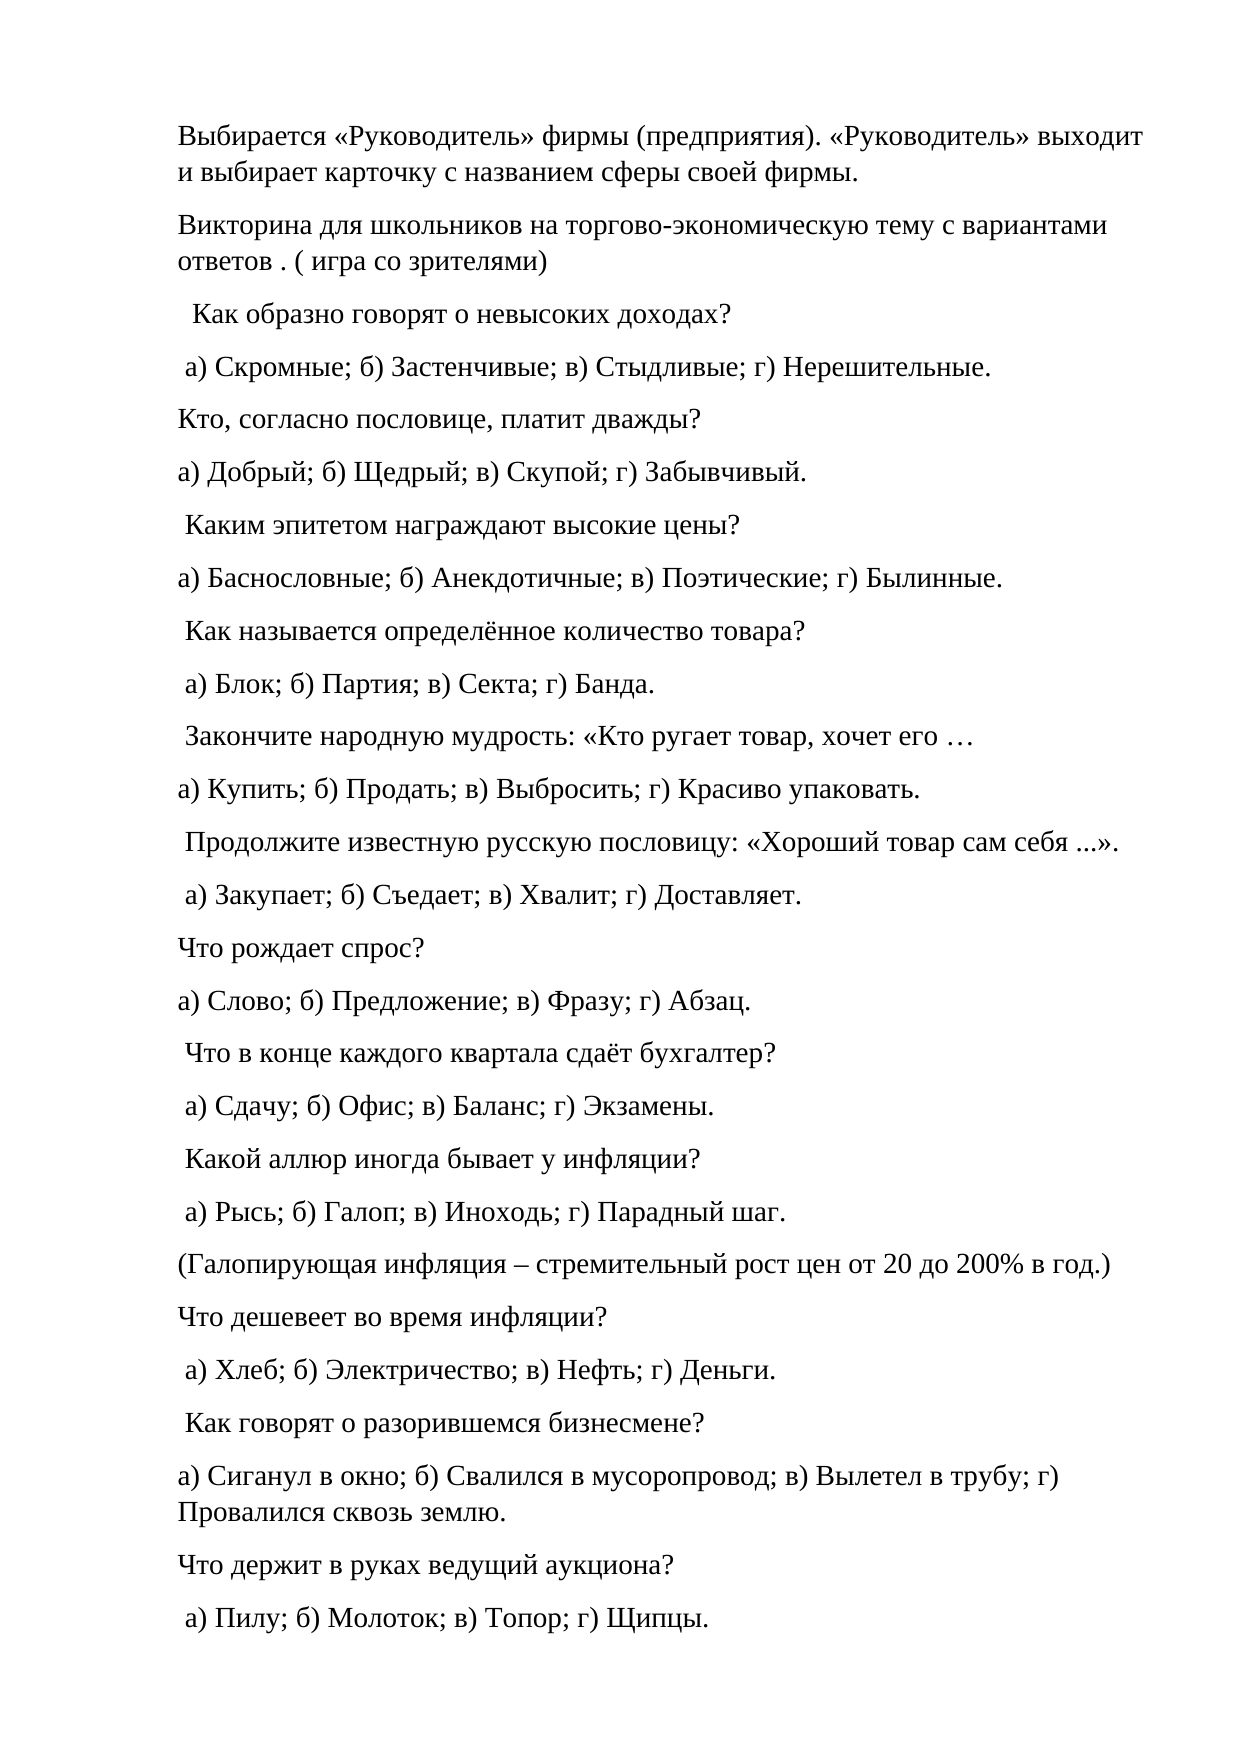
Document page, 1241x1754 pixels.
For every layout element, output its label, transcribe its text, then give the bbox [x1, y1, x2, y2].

text Викторина для школьников на торгово-экономическую тему с вариантами ответов . ( игра со зрителями) [177, 207, 1152, 277]
text Выбирается «Руководитель» фирмы (предприятия). «Руководитель» выходит и выбирает карточку с названием сферы своей фирмы. [177, 118, 1152, 188]
text а) Рысь; б) Галоп; в) Иноходь; г) Парадный шаг. [177, 1194, 1152, 1227]
text а) Слово; б) Предложение; в) Фразу; г) Абзац. [177, 983, 1152, 1016]
text (Галопирующая инфляция – стремительный рост цен от 20 до 200% в год.) [177, 1247, 1152, 1280]
text а) Добрый; б) Щедрый; в) Скупой; г) Забывчивый. [177, 454, 1152, 488]
text Что дешевеет во время инфляции? [177, 1299, 1152, 1333]
text Как образно говорят о невысоких доходах? [177, 296, 1152, 329]
text а) Скромные; б) Застенчивые; в) Стыдливые; г) Нерешительные. [177, 349, 1152, 382]
text Каким эпитетом награждают высокие цены? [177, 507, 1152, 541]
text Как говорят о разорившемся бизнесмене? [177, 1405, 1152, 1439]
text а) Баснословные; б) Анекдотичные; в) Поэтические; г) Былинные. [177, 560, 1152, 594]
text Продолжите известную русскую пословицу: «Хороший товар сам себя ...». [177, 824, 1152, 858]
text Что рождает спрос? [177, 930, 1152, 963]
text Что в конце каждого квартала сдаёт бухгалтер? [177, 1035, 1152, 1069]
text Как называется определённое количество товара? [177, 613, 1152, 646]
text а) Хлеб; б) Электричество; в) Нефть; г) Деньги. [177, 1352, 1152, 1386]
text а) Пилу; б) Молоток; в) Топор; г) Щипцы. [177, 1600, 1152, 1633]
text Закончите народную мудрость: «Кто ругает товар, хочет его … [177, 718, 1152, 752]
text а) Сдачу; б) Офис; в) Баланс; г) Экзамены. [177, 1088, 1152, 1122]
text Кто, согласно пословице, платит дважды? [177, 402, 1152, 435]
text а) Сиганул в окно; б) Свалился в мусоропровод; в) Вылетел в трубу; г) Провалился сквозь землю. [177, 1458, 1152, 1528]
text а) Блок; б) Партия; в) Секта; г) Банда. [177, 666, 1152, 699]
text Какой аллюр иногда бывает у инфляции? [177, 1141, 1152, 1174]
text Что держит в руках ведущий аукциона? [177, 1547, 1152, 1580]
text а) Закупает; б) Съедает; в) Хвалит; г) Доставляет. [177, 877, 1152, 911]
text а) Купить; б) Продать; в) Выбросить; г) Красиво упаковать. [177, 771, 1152, 805]
